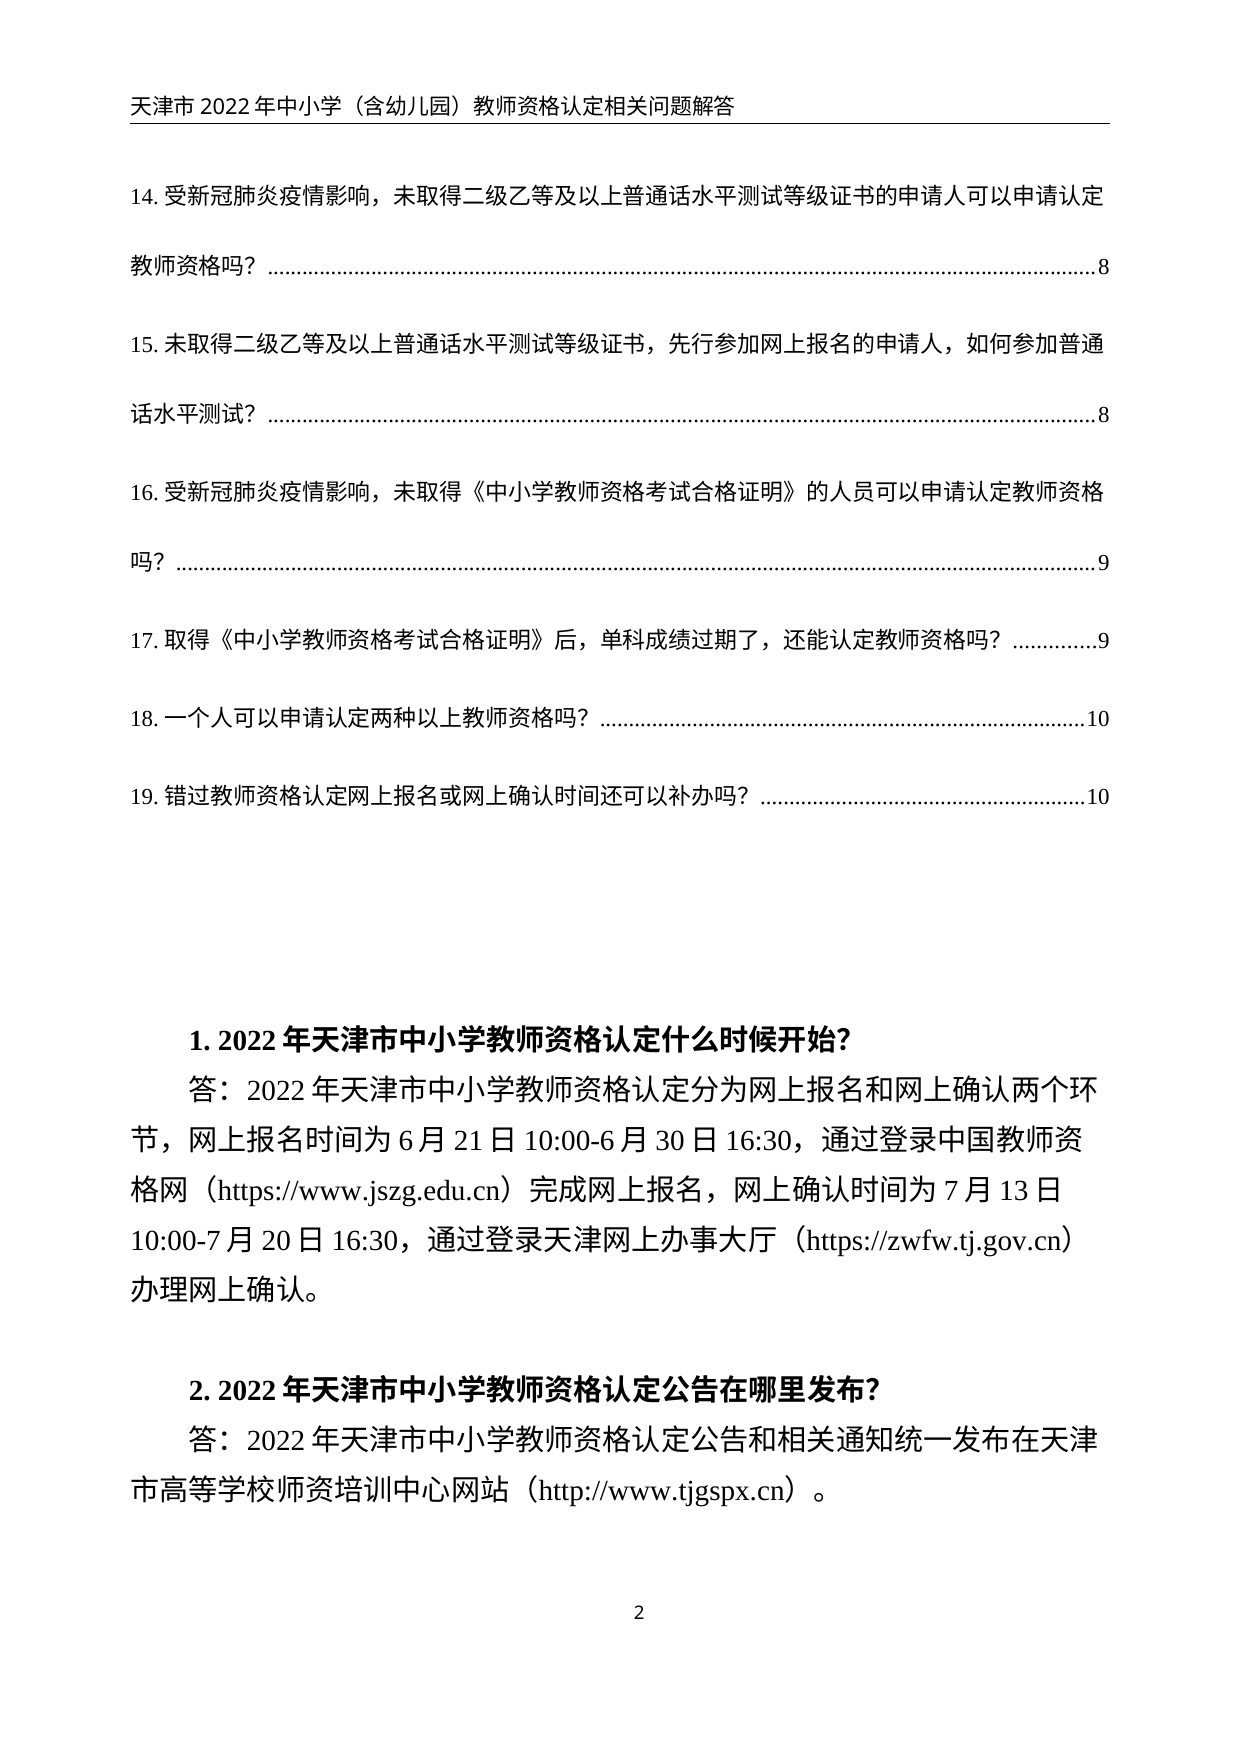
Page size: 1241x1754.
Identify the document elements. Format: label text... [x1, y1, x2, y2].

subtitle 2. 2022年天津市中小学教师资格认定公告在哪里发布？ [130, 1360, 1110, 1410]
text 答：2022年天津市中小学教师资格认定公告和相关通知统一发布在天津市高等学校师资培训中心网站（http://www.tjgspx.cn）。 [130, 1410, 1110, 1510]
subtitle 1. 2022年天津市中小学教师资格认定什么时候开始？ [130, 1010, 1110, 1060]
text 答：2022年天津市中小学教师资格认定分为网上报名和网上确认两个环节，网上报名时间为6月21日10:00-6月30日16:30，通过登录中国教师资格网（https://www.jszg.edu.cn）完成网上报名，网上确认时间为7月13日10:00-7月20日16:30，通过登录天津网上办事大厅（https://zwfw.tj.gov.cn）办理网上确认。 [130, 1060, 1110, 1310]
